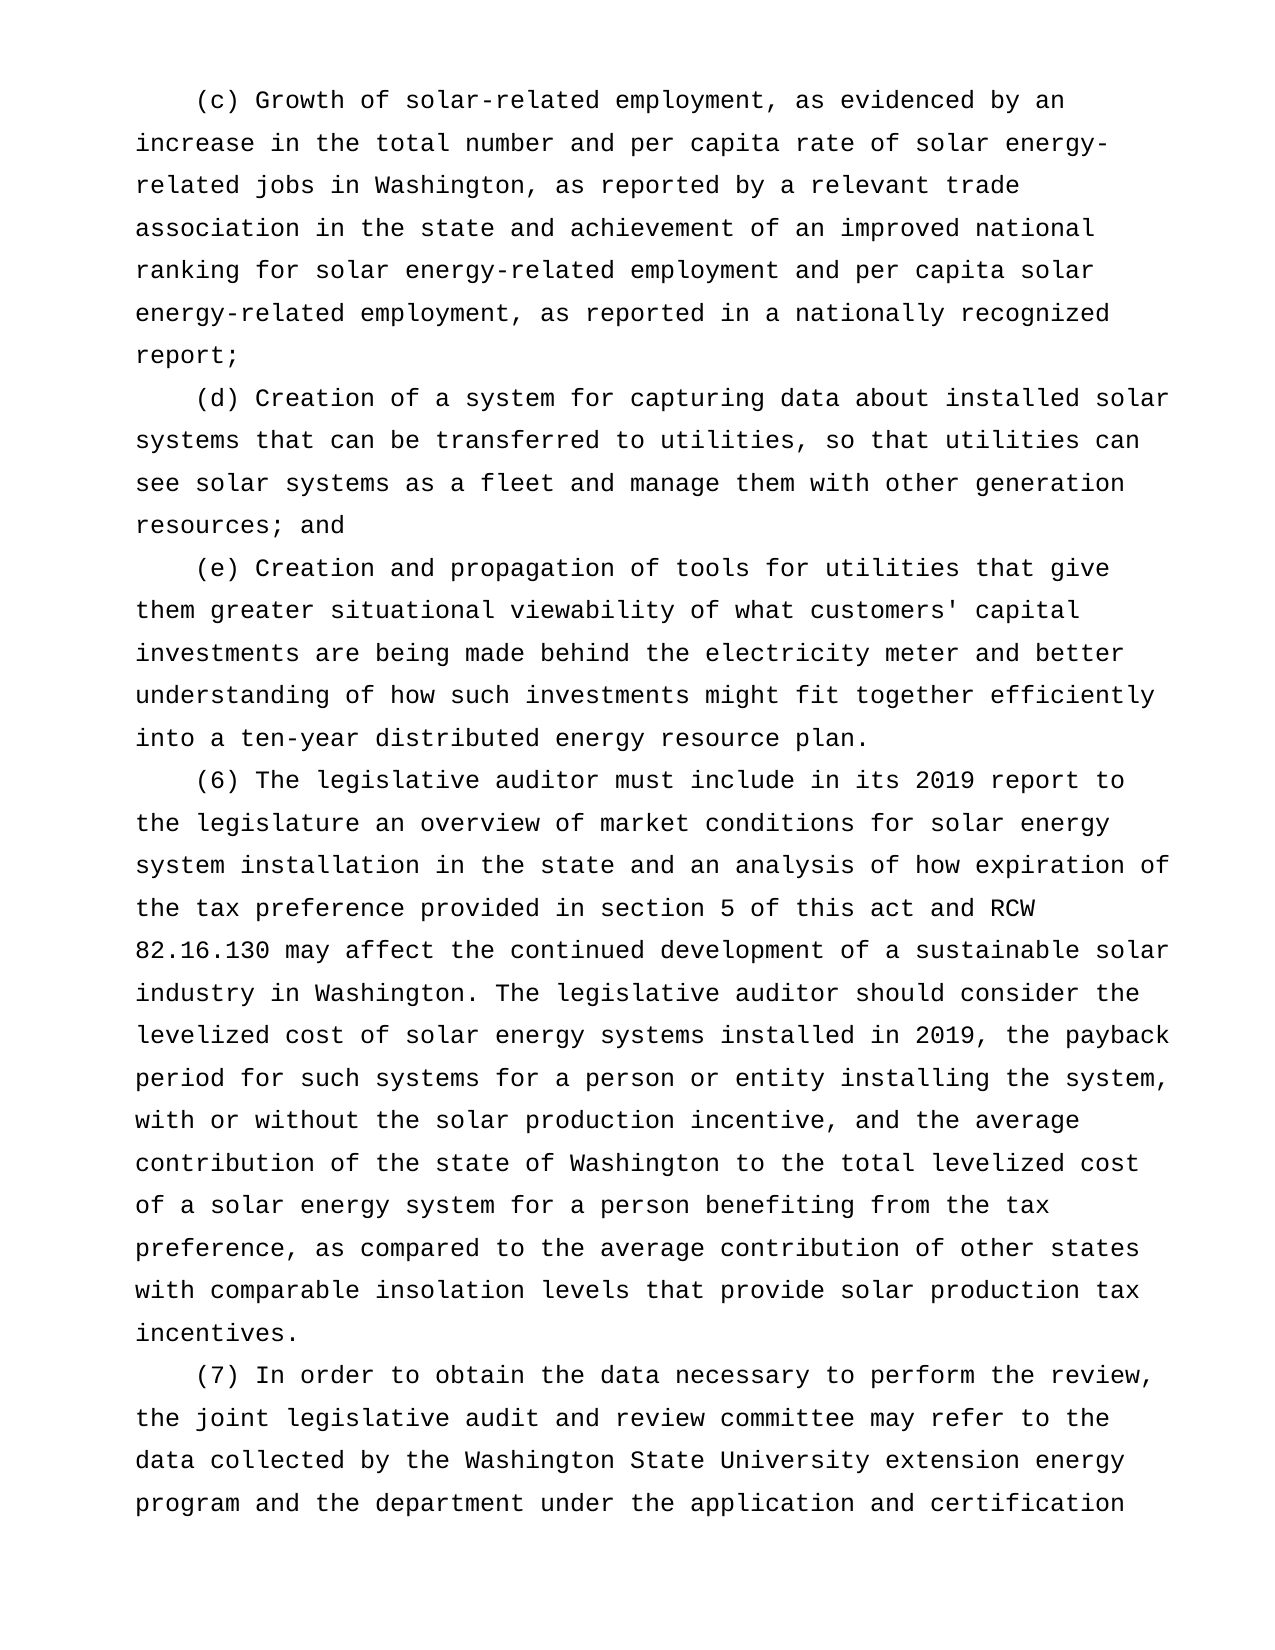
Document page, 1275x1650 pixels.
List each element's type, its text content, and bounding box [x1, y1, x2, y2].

text (6) The legislative auditor must include in its 2019 report to the legislature an overview of market conditions for solar energy system installation in the state and an analysis of how expiration of the tax preference provided in section 5 of this act and RCW 82.16.130 may affect the continued development of a sustainable solar industry in Washington. The legislative auditor should consider the levelized cost of solar energy systems installed in 2019, the payback period for such systems for a person or entity installing the system, with or without the solar production incentive, and the average contribution of the state of Washington to the total levelized cost of a solar energy system for a person benefiting from the tax preference, as compared to the average contribution of other states with comparable insolation levels that provide solar production tax incentives. [135, 755, 1170, 1350]
text (d) Creation of a system for capturing data about installed solar systems that can be transferred to utilities, so that utilities can see solar systems as a fleet and manage them with other generation resources; and [135, 372, 1170, 542]
text (c) Growth of solar-related employment, as evidenced by an increase in the total number and per capita rate of solar energy-related jobs in Washington, as reported by a relevant trade association in the state and achievement of an improved national ranking for solar energy-related employment and per capita solar energy-related employment, as reported in a nationally recognized report; [135, 75, 1170, 372]
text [135, 1350, 1170, 1520]
text (e) Creation and propagation of tools for utilities that give them greater situational viewability of what customers' capital investments are being made behind the electricity meter and better understanding of how such investments might fit together efficiently into a ten-year distributed energy resource plan. [135, 542, 1170, 755]
